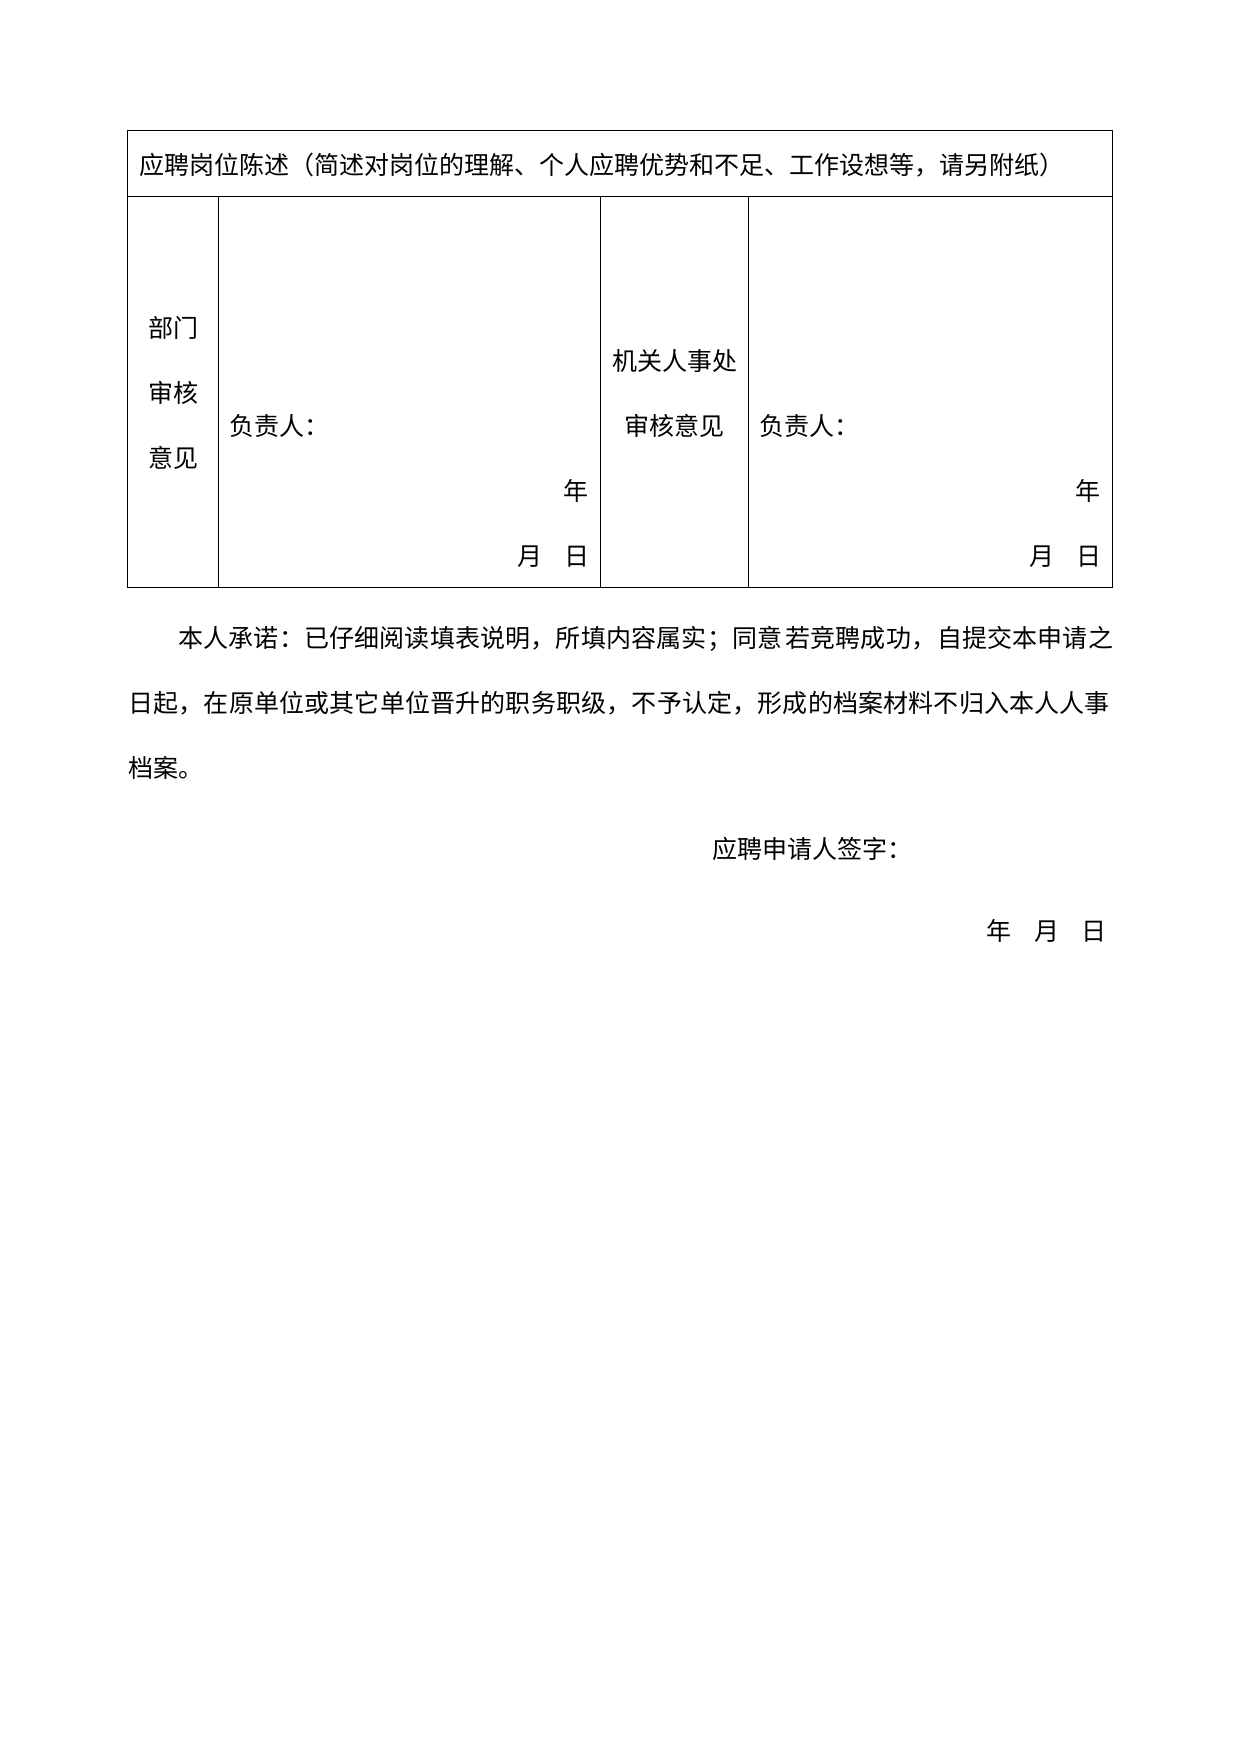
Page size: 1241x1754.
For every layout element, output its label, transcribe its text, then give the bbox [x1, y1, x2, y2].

text 年 月 日 [187, 897, 1106, 962]
table_cell 负责人： 。 年 月 日 [749, 197, 1112, 587]
text 本人承诺：已仔细阅读填表说明，所填内容属实；同意若竞聘成功，自提交本申请之日起，在原单位或其它单位晋升的职务职级，不予认定，形成的档案材料不归入本人人事档案。 [128, 604, 1114, 799]
table_cell 部门 审核意见 [128, 197, 218, 587]
table_cell 负责人： 。 年 月 日 [219, 197, 600, 587]
text 应聘申请人签字： [187, 815, 1114, 880]
table_cell 机关人事处 审核意见 [601, 197, 748, 587]
table_cell 应聘岗位陈述（简述对岗位的理解、个人应聘优势和不足、工作设想等，请另附纸） [128, 131, 1112, 196]
